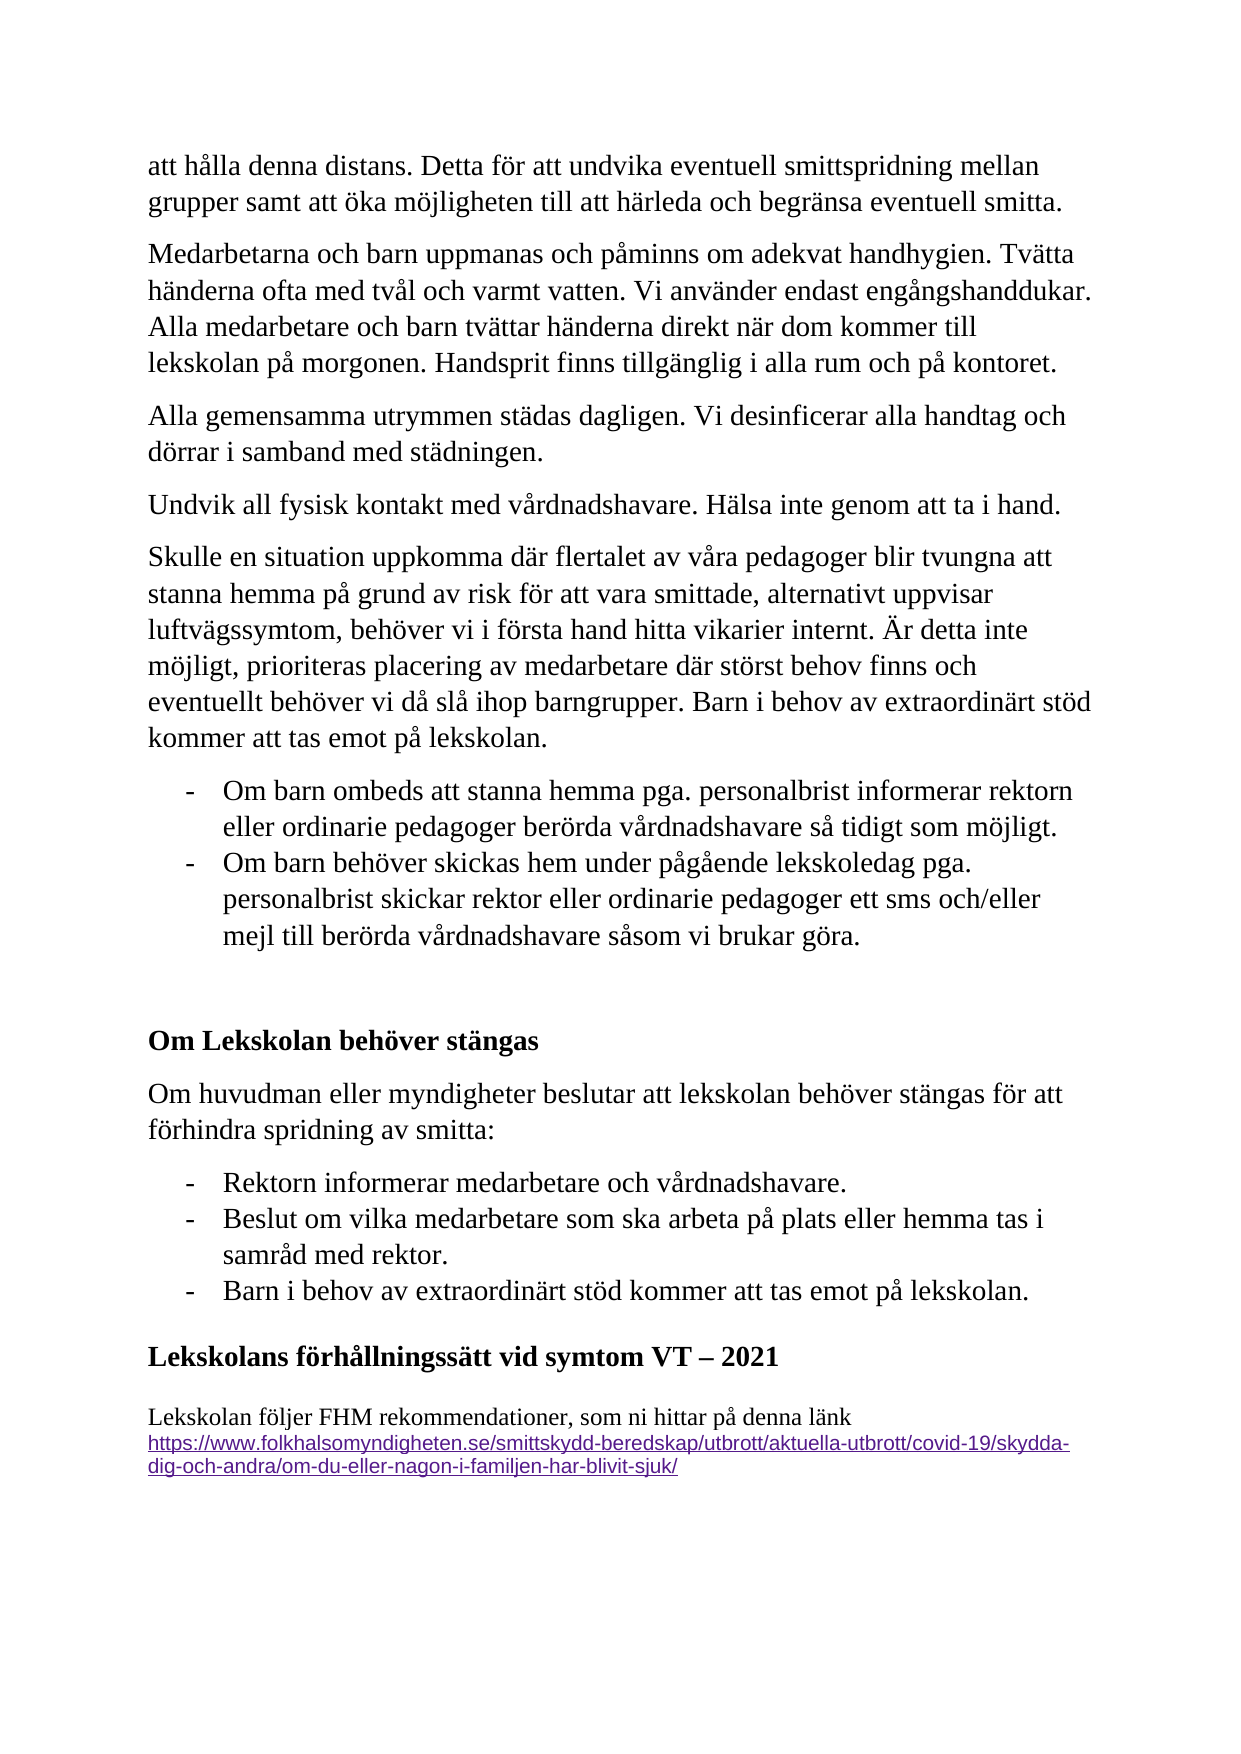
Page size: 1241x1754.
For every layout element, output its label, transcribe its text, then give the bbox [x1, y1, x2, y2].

list Om barn ombeds att stanna hemma pga. personalbrist informerar rektorn eller ordinarie pedagoger berörda vårdnadshavare så tidigt som möjligt. [185, 773, 1093, 843]
text Om huvudman eller myndigheter beslutar att lekskolan behöver stängas för att förhindra spridning av smitta: [148, 1076, 1093, 1146]
text Skulle en situation uppkomma där flertalet av våra pedagoger blir tvungna att stanna hemma på grund av risk för att vara smittade, alternativt uppvisar luftvägssymtom, behöver vi i första hand hitta vikarier internt. Är detta inte möjligt, prioriteras placering av medarbetare där störst behov finns och eventuellt behöver vi då slå ihop barngrupper. Barn i behov av extraordinärt stöd kommer att tas emot på lekskolan. [148, 539, 1093, 754]
list Om barn behöver skickas hem under pågående lekskoledag pga. personalbrist skickar rektor eller ordinarie pedagoger ett sms och/eller mejl till berörda vårdnadshavare såsom vi brukar göra. [185, 845, 1093, 951]
text Undvik all fysisk kontakt med vårdnadshavare. Hälsa inte genom att ta i hand. [148, 487, 1093, 520]
list Barn i behov av extraordinärt stöd kommer att tas emot på lekskolan. [185, 1273, 1093, 1307]
text Lekskolans förhållningssätt vid symtom VT – 2021 [148, 1339, 1093, 1372]
text Alla gemensamma utrymmen städas dagligen. Vi desinficerar alla handtag och dörrar i samband med städningen. [148, 398, 1093, 467]
list Rektorn informerar medarbetare och vårdnadshavare. [185, 1165, 1093, 1199]
list Beslut om vilka medarbetare som ska arbeta på plats eller hemma tas i samråd med rektor. [185, 1201, 1093, 1271]
text Om Lekskolan behöver stängas [148, 1023, 1093, 1057]
text Lekskolan följer FHM rekommendationer, som ni hittar på denna länk https://www.folkhalsomyndigheten.se/smittskydd-beredskap/utbrott/aktuella-utbrott/covid-19/skydda-dig-och-andra/om-du-eller-nagon-i-familjen-har-blivit-sjuk/ [148, 1402, 1093, 1478]
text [148, 148, 1093, 217]
text Medarbetarna och barn uppmanas och påminns om adekvat handhygien. Tvätta händerna ofta med tvål och varmt vatten. Vi använder endast engångshanddukar. Alla medarbetare och barn tvättar händerna direkt när dom kommer till lekskolan på morgonen. Handsprit finns tillgänglig i alla rum och på kontoret. [148, 237, 1093, 378]
